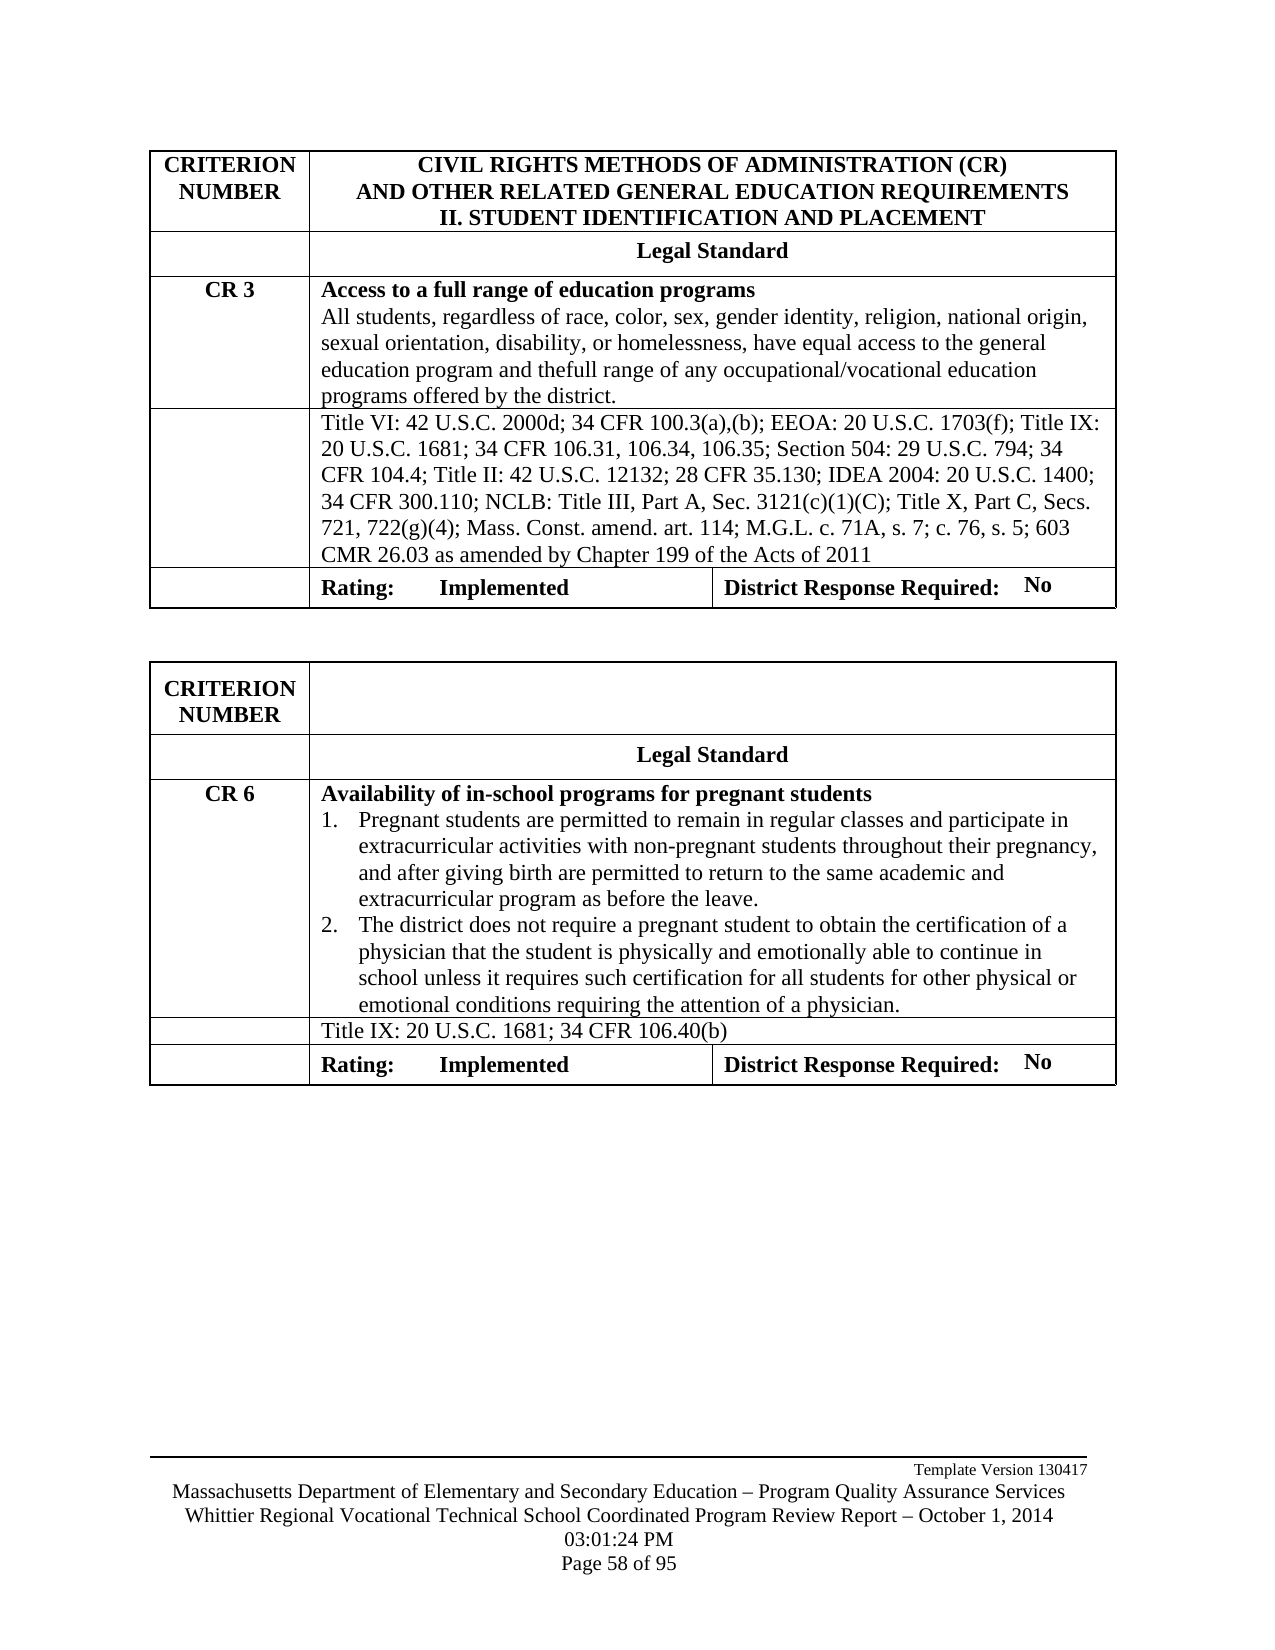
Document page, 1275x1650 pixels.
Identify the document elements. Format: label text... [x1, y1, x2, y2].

table_cell CR 3 [151, 277, 309, 408]
table_cell [151, 409, 309, 567]
table_cell Rating: [310, 568, 422, 607]
table_cell Legal Standard [310, 735, 1115, 779]
table_header [310, 663, 1115, 734]
table_cell Rating: [310, 1045, 422, 1084]
table_cell [151, 232, 309, 276]
table_cell Implemented [422, 1045, 712, 1084]
table_header CRITERION NUMBER [151, 663, 309, 734]
table_header CRITERION NUMBER [151, 152, 309, 231]
table_cell District Response Required: [713, 1045, 1012, 1084]
table_cell No [1013, 1045, 1115, 1084]
table_cell Implemented [422, 568, 712, 607]
table_cell Legal Standard [310, 232, 1115, 276]
table_cell Access to a full range of education programs All students, regardless of race, color, sex, gender identity, religion, national origin, sexual orientation, disability, or homelessness, have equal access to the general education program and thefull range of any occupational/vocational education programs offered by the district. [310, 277, 1115, 408]
table_cell No [1013, 568, 1115, 607]
table_cell [151, 568, 309, 607]
table_cell [151, 735, 309, 779]
table_cell [151, 1018, 309, 1044]
table_cell [151, 1045, 309, 1084]
table_cell CR 6 [151, 780, 309, 1017]
table_header CIVIL RIGHTS METHODS OF ADMINISTRATION (CR) AND OTHER RELATED GENERAL EDUCATION REQUIREMENTS II. STUDENT IDENTIFICATION AND PLACEMENT [310, 152, 1115, 231]
table_cell District Response Required: [713, 568, 1012, 607]
table_cell Availability of in-school programs for pregnant students Pregnant students are permitted to remain in regular classes and participate in extracurricular activities with non-pregnant students throughout their pregnancy, and after giving birth are permitted to return to the same academic and extracurricular program as before the leave. The district does not require a pregnant student to obtain the certification of a physician that the student is physically and emotionally able to continue in school unless it requires such certification for all students for other physical or emotional conditions requiring the attention of a physician. [310, 780, 1115, 1017]
table_cell Title IX: 20 U.S.C. 1681; 34 CFR 106.40(b) [310, 1018, 1115, 1044]
table_cell Title VI: 42 U.S.C. 2000d; 34 CFR 100.3(a),(b); EEOA: 20 U.S.C. 1703(f); Title IX: 20 U.S.C. 1681; 34 CFR 106.31, 106.34, 106.35; Section 504: 29 U.S.C. 794; 34 CFR 104.4; Title II: 42 U.S.C. 12132; 28 CFR 35.130; IDEA 2004: 20 U.S.C. 1400; 34 CFR 300.110; NCLB: Title III, Part A, Sec. 3121(c)(1)(C); Title X, Part C, Secs. 721, 722(g)(4); Mass. Const. amend. art. 114; M.G.L. c. 71A, s. 7; c. 76, s. 5; 603 CMR 26.03 as amended by Chapter 199 of the Acts of 2011 [310, 409, 1115, 567]
